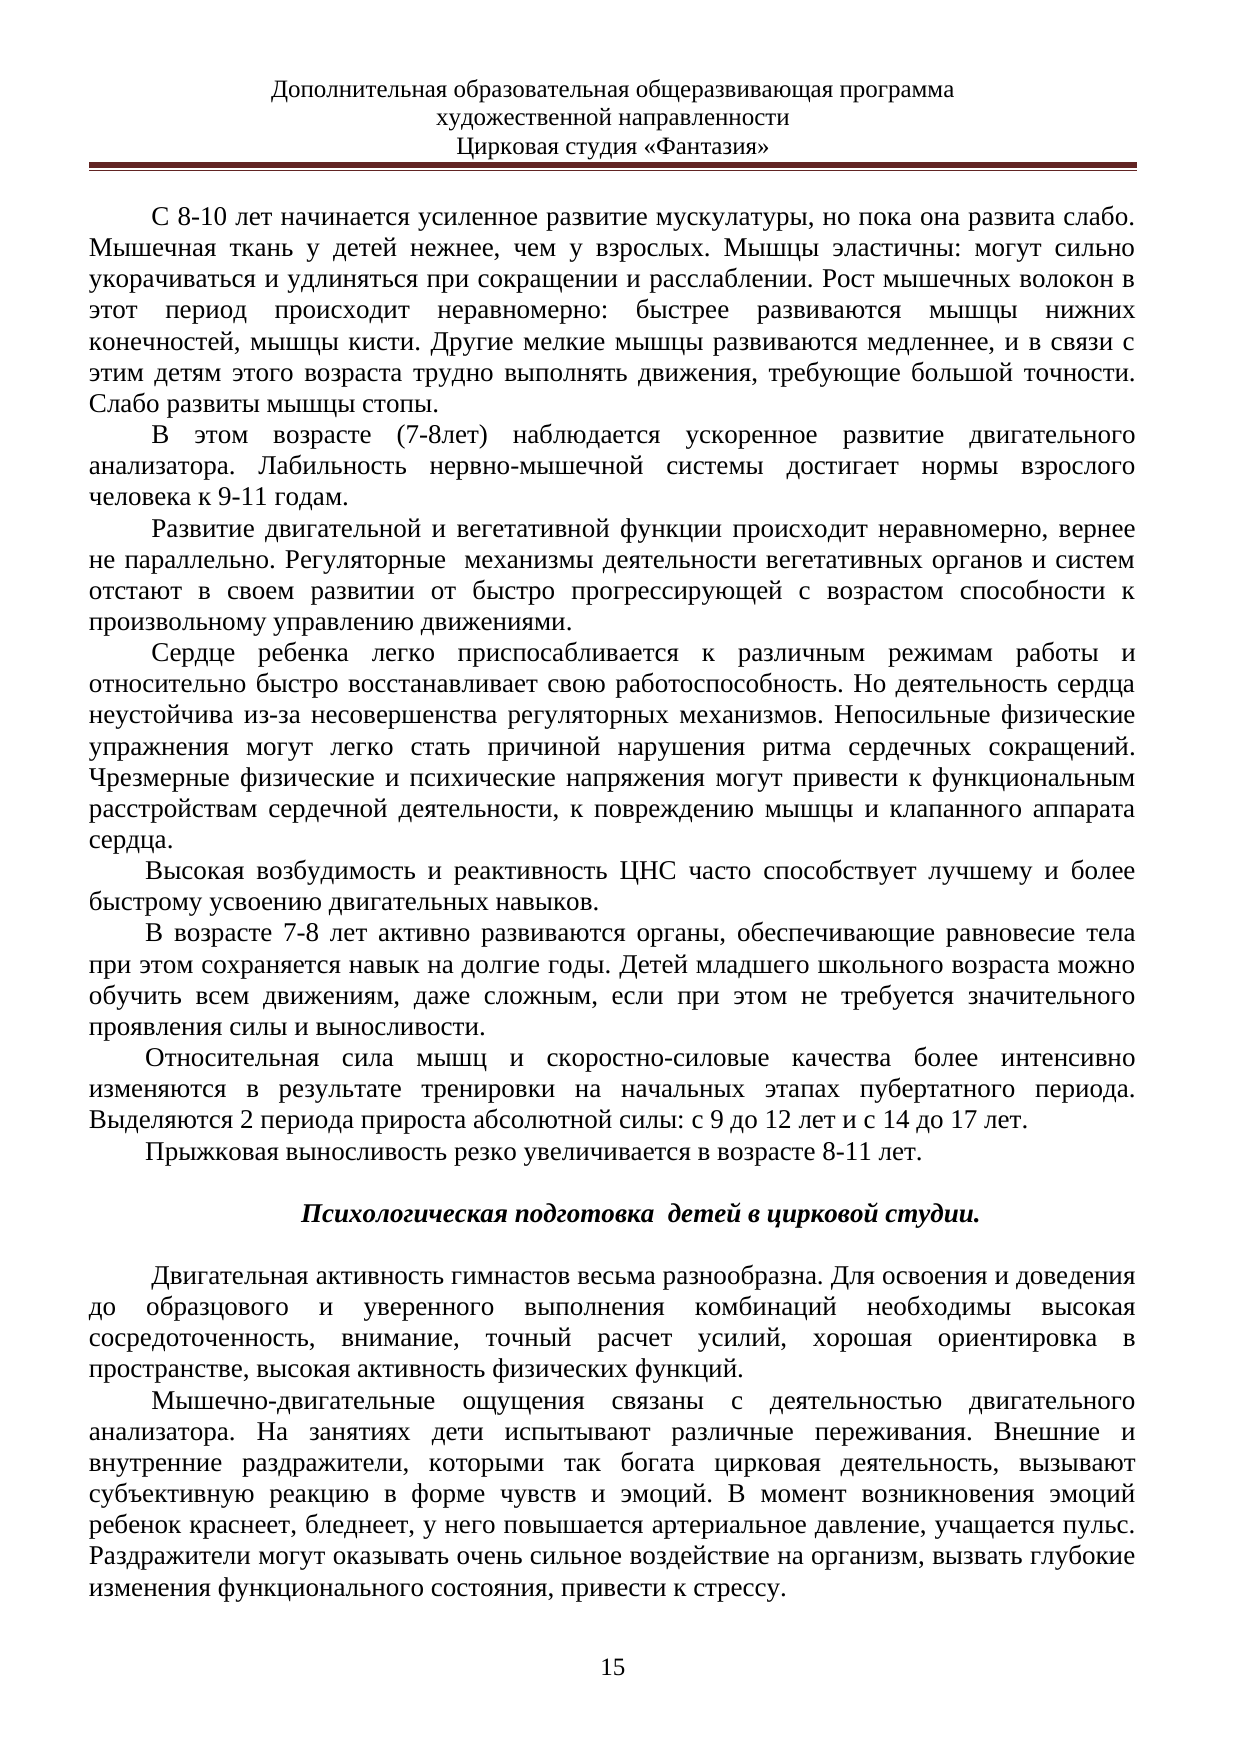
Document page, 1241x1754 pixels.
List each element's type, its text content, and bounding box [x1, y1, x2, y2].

text Развитие двигательной и вегетативной функции происходит неравномерно, вернее не параллельно. Регуляторные механизмы деятельности вегетативных органов и систем отстают в своем развитии от быстро прогрессирующей с возрастом способности к произвольному управлению движениями. [89, 512, 1137, 636]
text Высокая возбудимость и реактивность ЦНС часто способствует лучшему и более быстрому усвоению двигательных навыков. [89, 854, 1137, 917]
text Относительная сила мышц и скоростно-силовые качества более интенсивно изменяются в результате тренировки на начальных этапах пубертатного периода. Выделяются 2 периода прироста абсолютной силы: с 9 до 12 лет и с 14 до 17 лет. [89, 1041, 1137, 1134]
text В возрасте 7-8 лет активно развиваются органы, обеспечивающие равновесие тела при этом сохраняется навык на долгие годы. Детей младшего школьного возраста можно обучить всем движениям, даже сложным, если при этом не требуется значительного проявления силы и выносливости. [89, 917, 1137, 1041]
text С 8-10 лет начинается усиленное развитие мускулатуры, но пока она развита слабо. Мышечная ткань у детей нежнее, чем у взрослых. Мышцы эластичны: могут сильно укорачиваться и удлиняться при сокращении и расслаблении. Рост мышечных волокон в этот период происходит неравномерно: быстрее развиваются мышцы нижних конечностей, мышцы кисти. Другие мелкие мышцы развиваются медленнее, и в связи с этим детям этого возраста трудно выполнять движения, требующие большой точности. Слабо развиты мышцы стопы. [89, 200, 1137, 418]
text Прыжковая выносливость резко увеличивается в возрасте 8-11 лет. [89, 1134, 1137, 1166]
text Психологическая подготовка детей в цирковой студии. [89, 1197, 1137, 1228]
text Мышечно-двигательные ощущения связаны с деятельностью двигательного анализатора. На занятиях дети испытывают различные переживания. Внешние и внутренние раздражители, которыми так богата цирковая деятельность, вызывают субъективную реакцию в форме чувств и эмоций. В момент возникновения эмоций ребенок краснеет, бледнеет, у него повышается артериальное давление, учащается пульс. Раздражители могут оказывать очень сильное воздействие на организм, вызвать глубокие изменения функционального состояния, привести к стрессу. [89, 1384, 1137, 1602]
text В этом возрасте (7-8лет) наблюдается ускоренное развитие двигательного анализатора. Лабильность нервно-мышечной системы достигает нормы взрослого человека к 9-11 годам. [89, 418, 1137, 512]
text Сердце ребенка легко приспосабливается к различным режимам работы и относительно быстро восстанавливает свою работоспособность. Но деятельность сердца неустойчива из-за несовершенства регуляторных механизмов. Непосильные физические упражнения могут легко стать причиной нарушения ритма сердечных сокращений. Чрезмерные физические и психические напряжения могут привести к функциональным расстройствам сердечной деятельности, к повреждению мышцы и клапанного аппарата сердца. [89, 636, 1137, 854]
text Двигательная активность гимнастов весьма разнообразна. Для освоения и доведения до образцового и уверенного выполнения комбинаций необходимы высокая сосредоточенность, внимание, точный расчет усилий, хорошая ориентировка в пространстве, высокая активность физических функций. [89, 1259, 1137, 1384]
